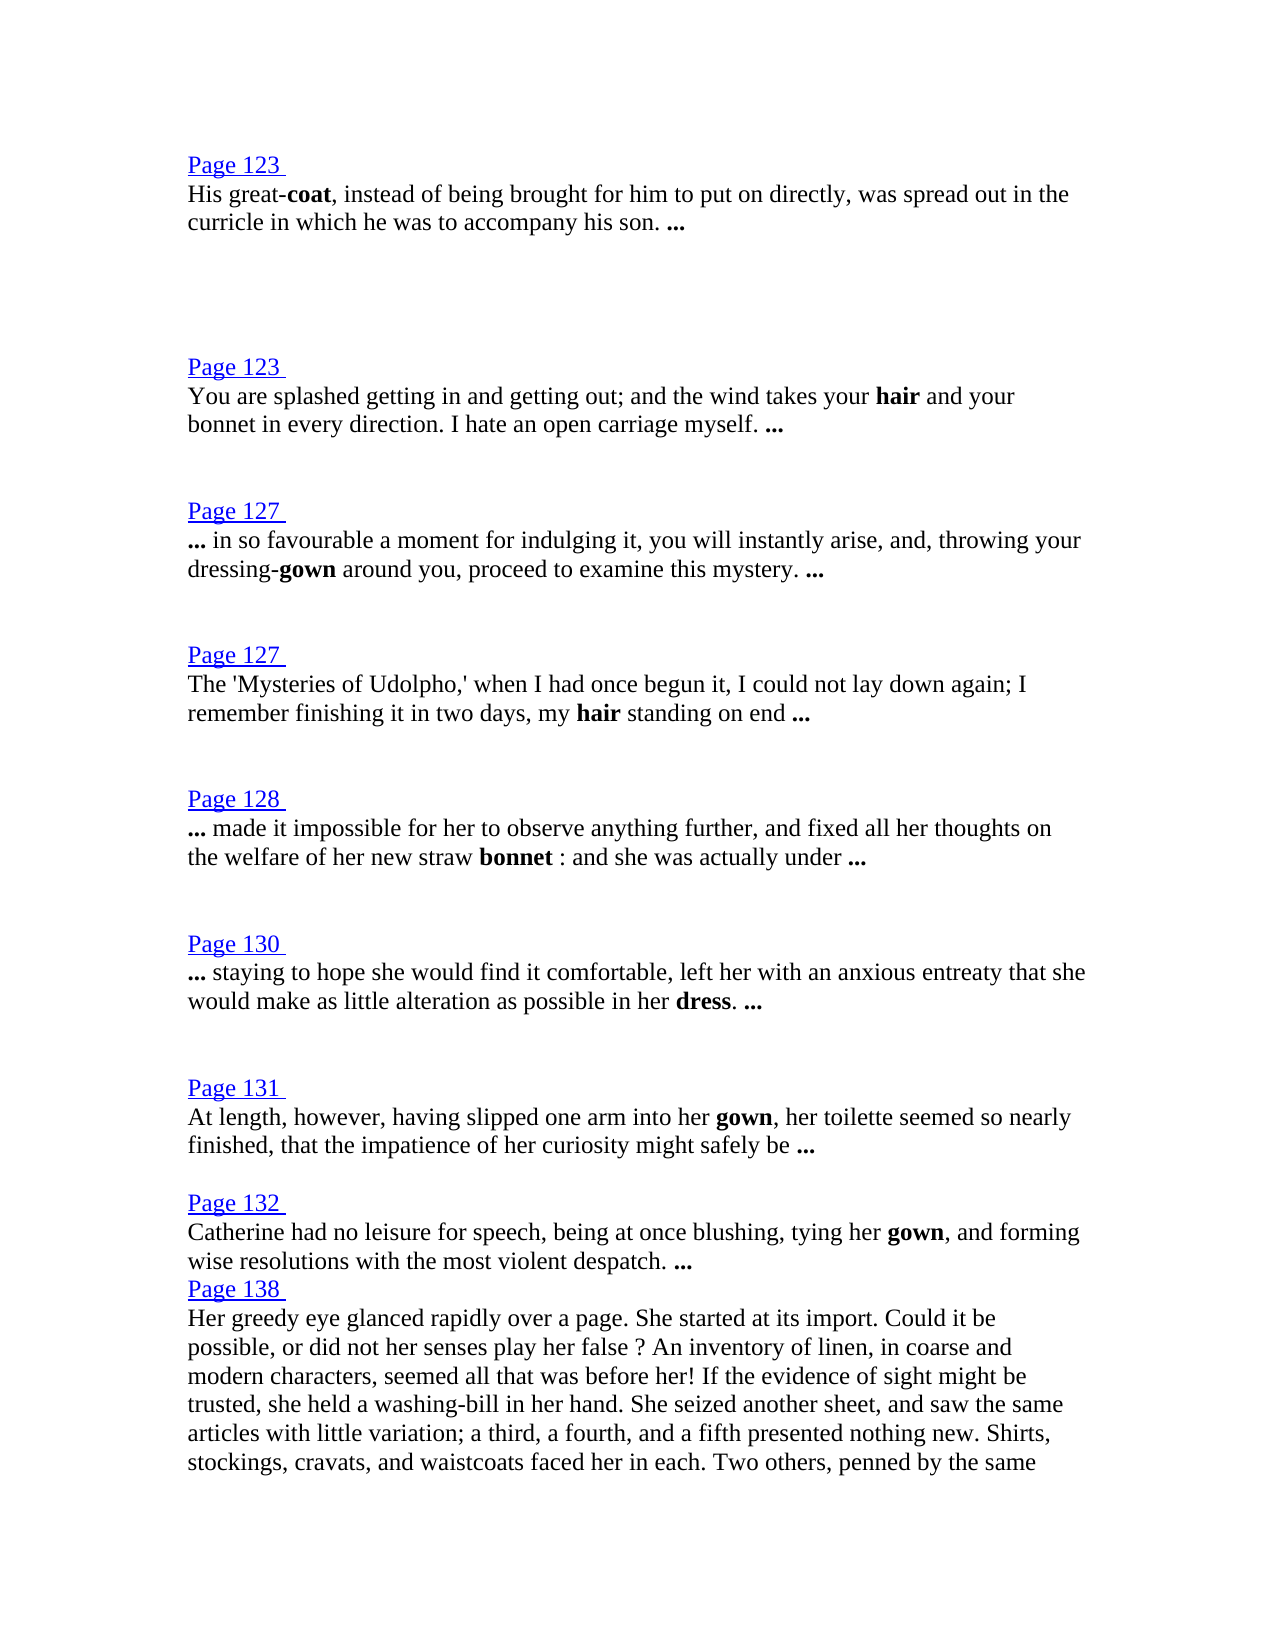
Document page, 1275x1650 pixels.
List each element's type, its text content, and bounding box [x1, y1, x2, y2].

text Page 130 ... staying to hope she would find it comfortable, left her with an anxious entreaty that she would make as little alteration as possible in her dress. ... [187, 929, 1087, 1044]
text Page 127 ... in so favourable a moment for indulging it, you will instantly arise, and, throwing your dressing-gown around you, proceed to examine this mystery. ... [187, 496, 1087, 611]
text Page 123 His great-coat, instead of being brought for him to put on directly, was spread out in the curricle in which he was to accompany his son. ... [187, 150, 1087, 236]
text Page 127 The 'Mysteries of Udolpho,' when I had once begun it, I could not lay down again; I remember finishing it in two days, my hair standing on end ... [187, 640, 1087, 755]
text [187, 1188, 1087, 1476]
text Page 128 ... made it impossible for her to observe anything further, and fixed all her thoughts on the welfare of her new straw bonnet : and she was actually under ... [187, 784, 1087, 899]
text Page 123 You are splashed getting in and getting out; and the wind takes your hair and your bonnet in every direction. I hate an open carriage myself. ... [187, 352, 1087, 467]
text Page 131 At length, however, having slipped one arm into her gown, her toilette seemed so nearly finished, that the impatience of her curiosity might safely be ... [187, 1073, 1087, 1159]
